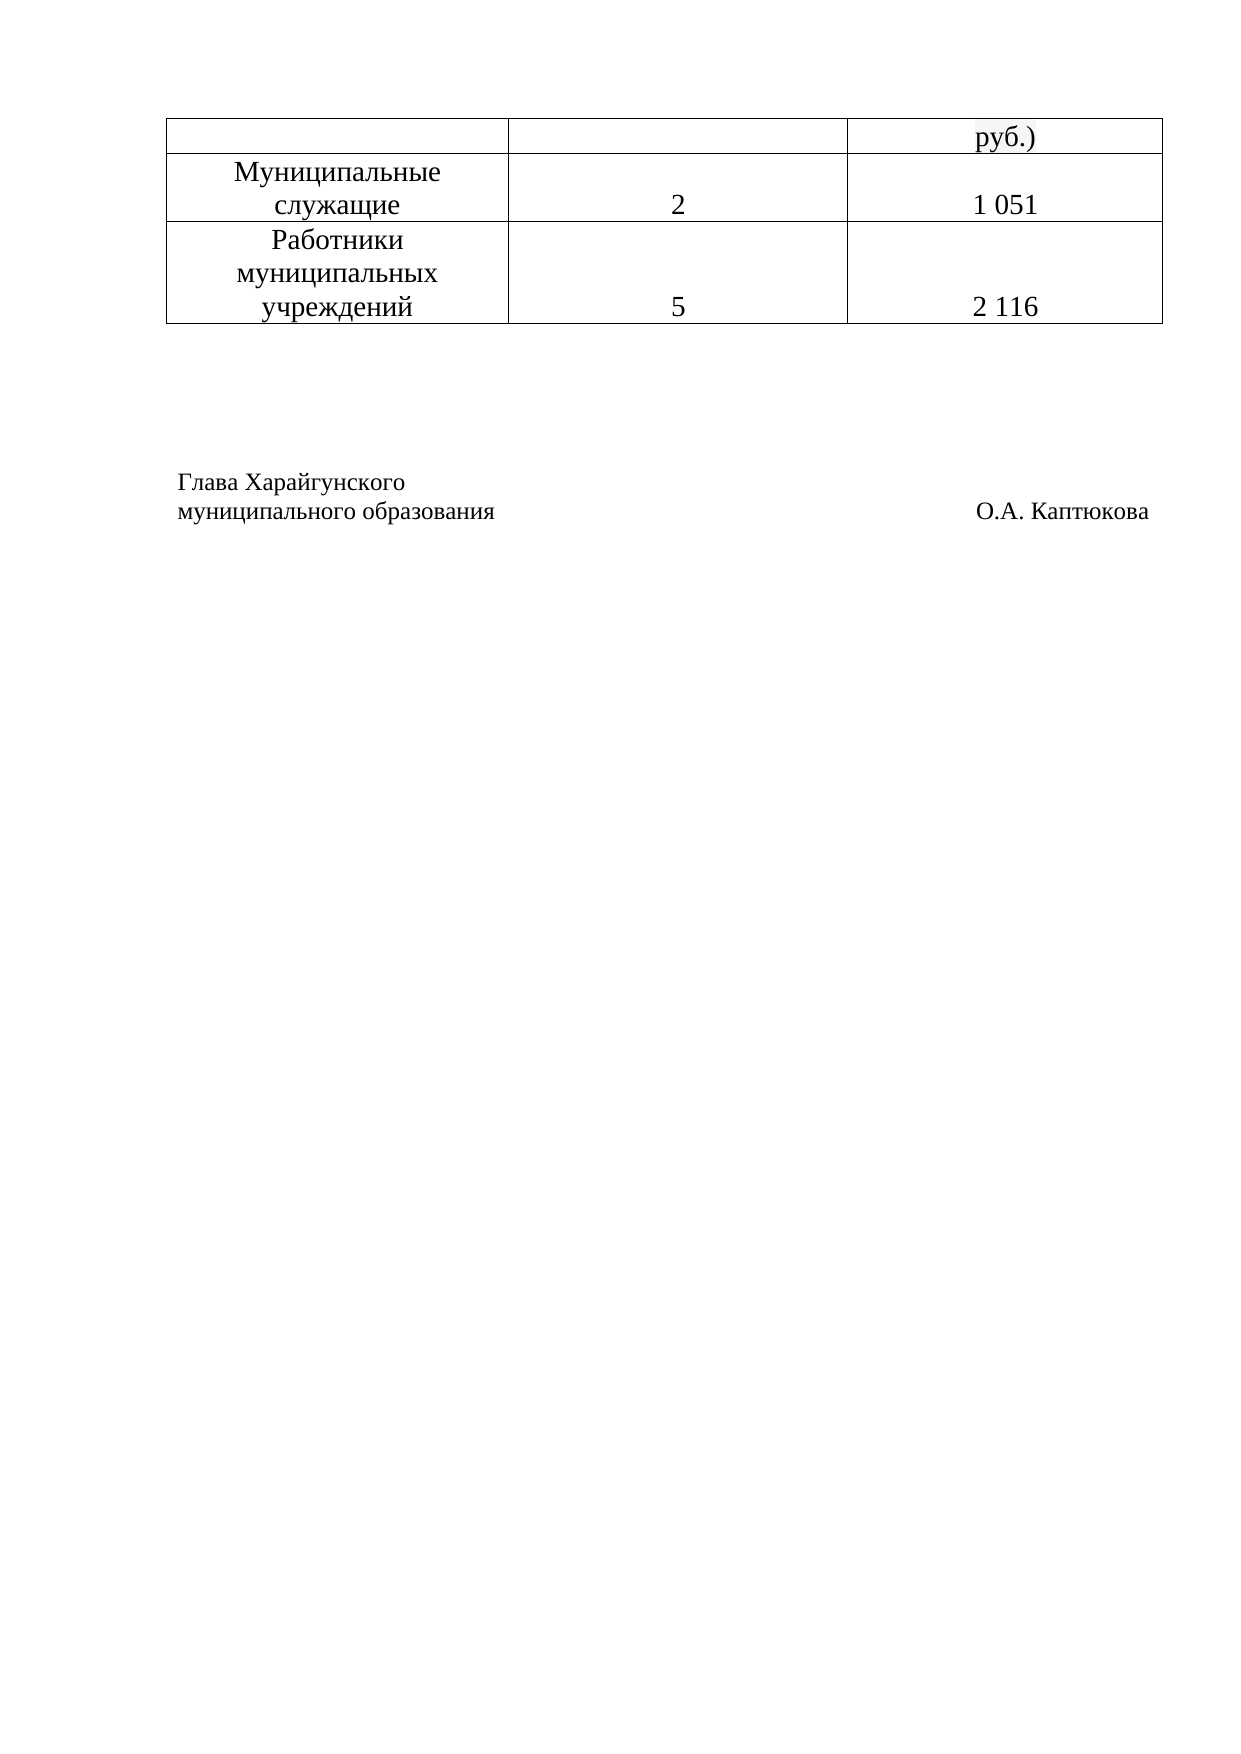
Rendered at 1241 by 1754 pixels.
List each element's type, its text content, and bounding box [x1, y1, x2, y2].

text Глава Харайгунского [177, 467, 1152, 496]
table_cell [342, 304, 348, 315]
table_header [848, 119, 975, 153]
text муниципального образования О.А. Каптюкова [177, 496, 1152, 525]
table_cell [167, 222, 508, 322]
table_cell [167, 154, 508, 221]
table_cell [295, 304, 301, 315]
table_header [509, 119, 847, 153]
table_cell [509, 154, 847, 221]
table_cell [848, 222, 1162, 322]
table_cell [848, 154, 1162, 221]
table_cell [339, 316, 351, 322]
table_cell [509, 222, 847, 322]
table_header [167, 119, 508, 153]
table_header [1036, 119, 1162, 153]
